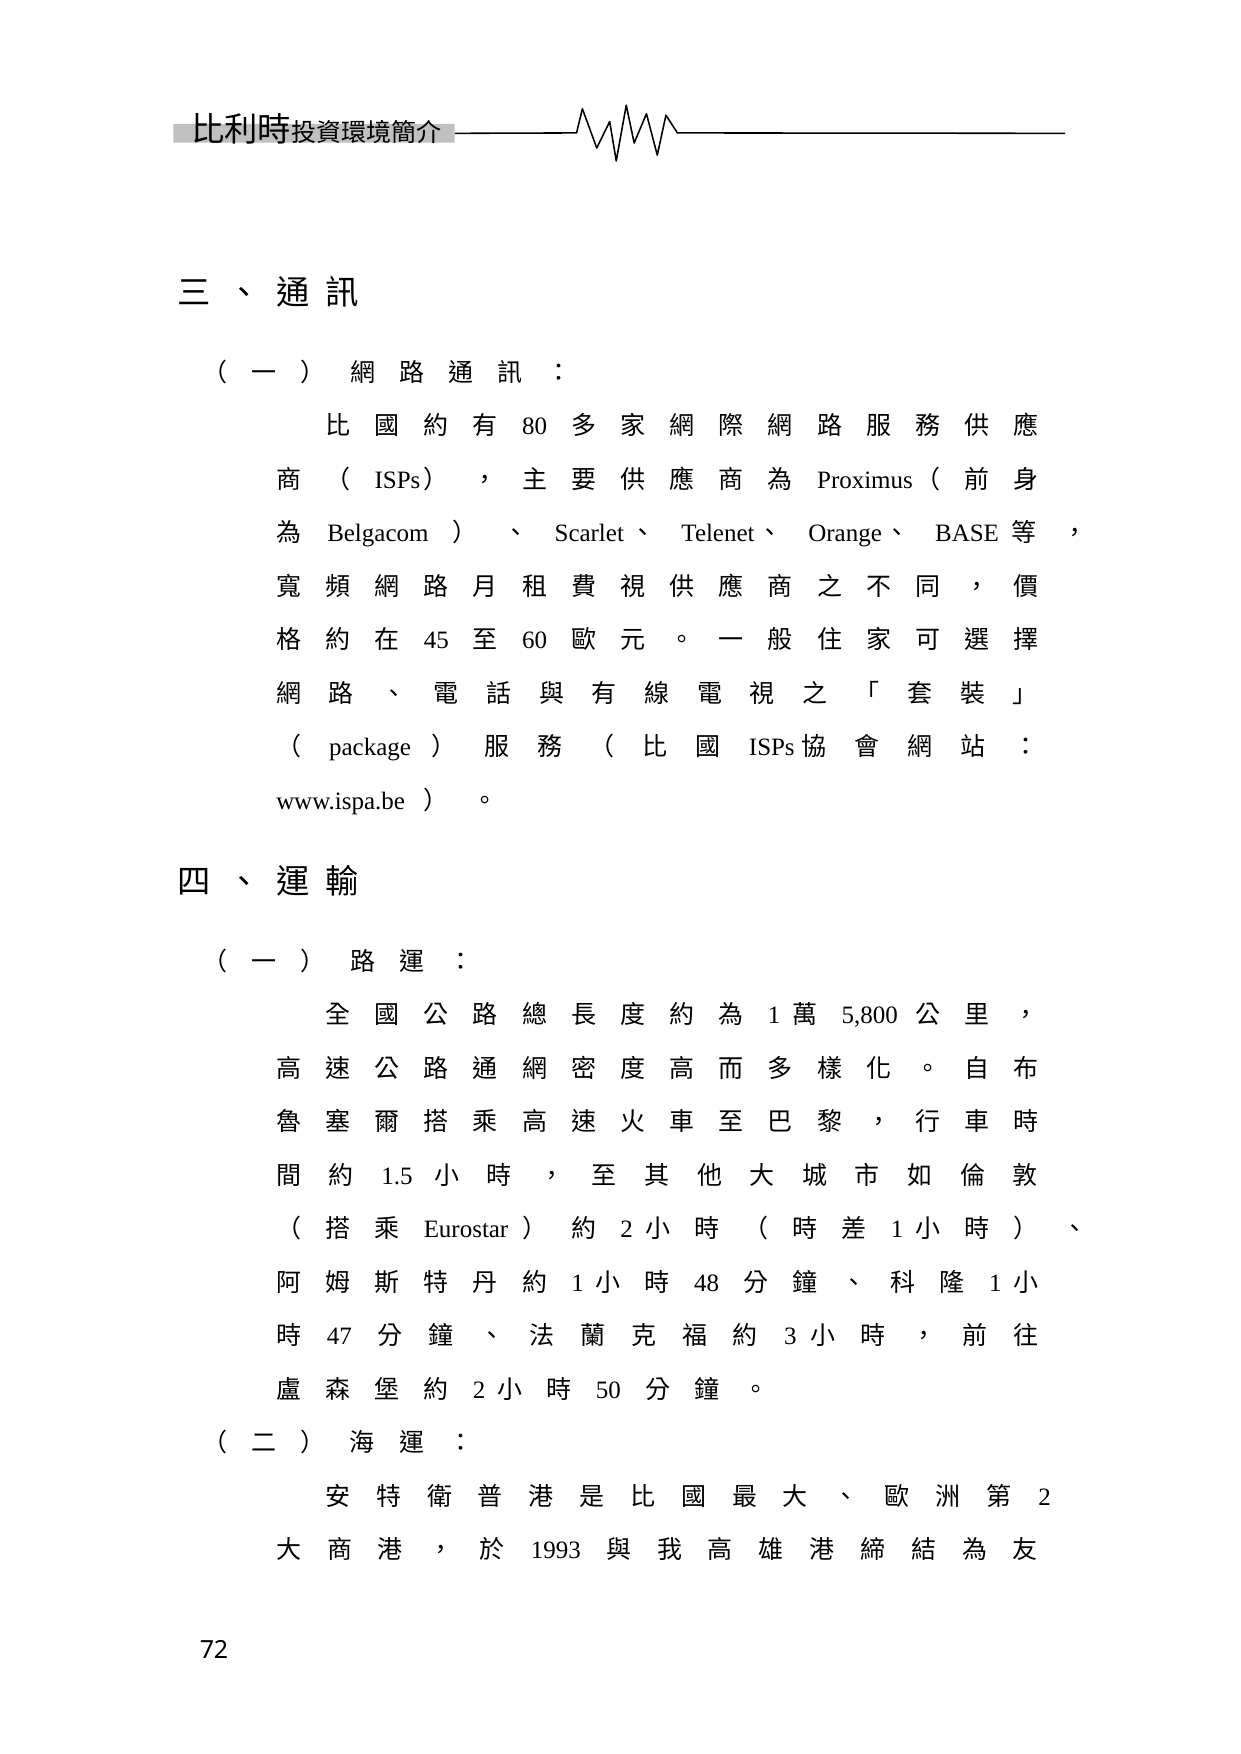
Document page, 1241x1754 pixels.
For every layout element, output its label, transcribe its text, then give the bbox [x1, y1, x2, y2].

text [276, 1468, 1063, 1575]
text （一）網路通訊： [202, 343, 1063, 397]
text 三、通訊 [178, 263, 1063, 317]
text （一）路運： [202, 932, 1063, 986]
text 四、運輸 [178, 852, 1063, 906]
text 比國約有80多家網際網路服務供應商（ISPs），主要供應商為Proximus（前身為Belgacom）、Scarlet、Telenet、Orange、BASE等，寬頻網路月租費視供應商之不同，價格約在45至60歐元。一般住家可選擇網路、電話與有線電視之「套裝」（package）服務（比國ISPs協會網站：www.ispa.be）。 [276, 397, 1063, 825]
text （二）海運： [202, 1414, 1063, 1468]
text 全國公路總長度約為1萬5,800公里，高速公路通網密度高而多樣化。自布魯塞爾搭乘高速火車至巴黎，行車時間約1.5小時，至其他大城市如倫敦（搭乘Eurostar）約2小時（時差1小時）、阿姆斯特丹約1小時48分鐘、科隆1小時47分鐘、法蘭克福約3小時，前往盧森堡約2小時50分鐘。 [276, 986, 1063, 1414]
